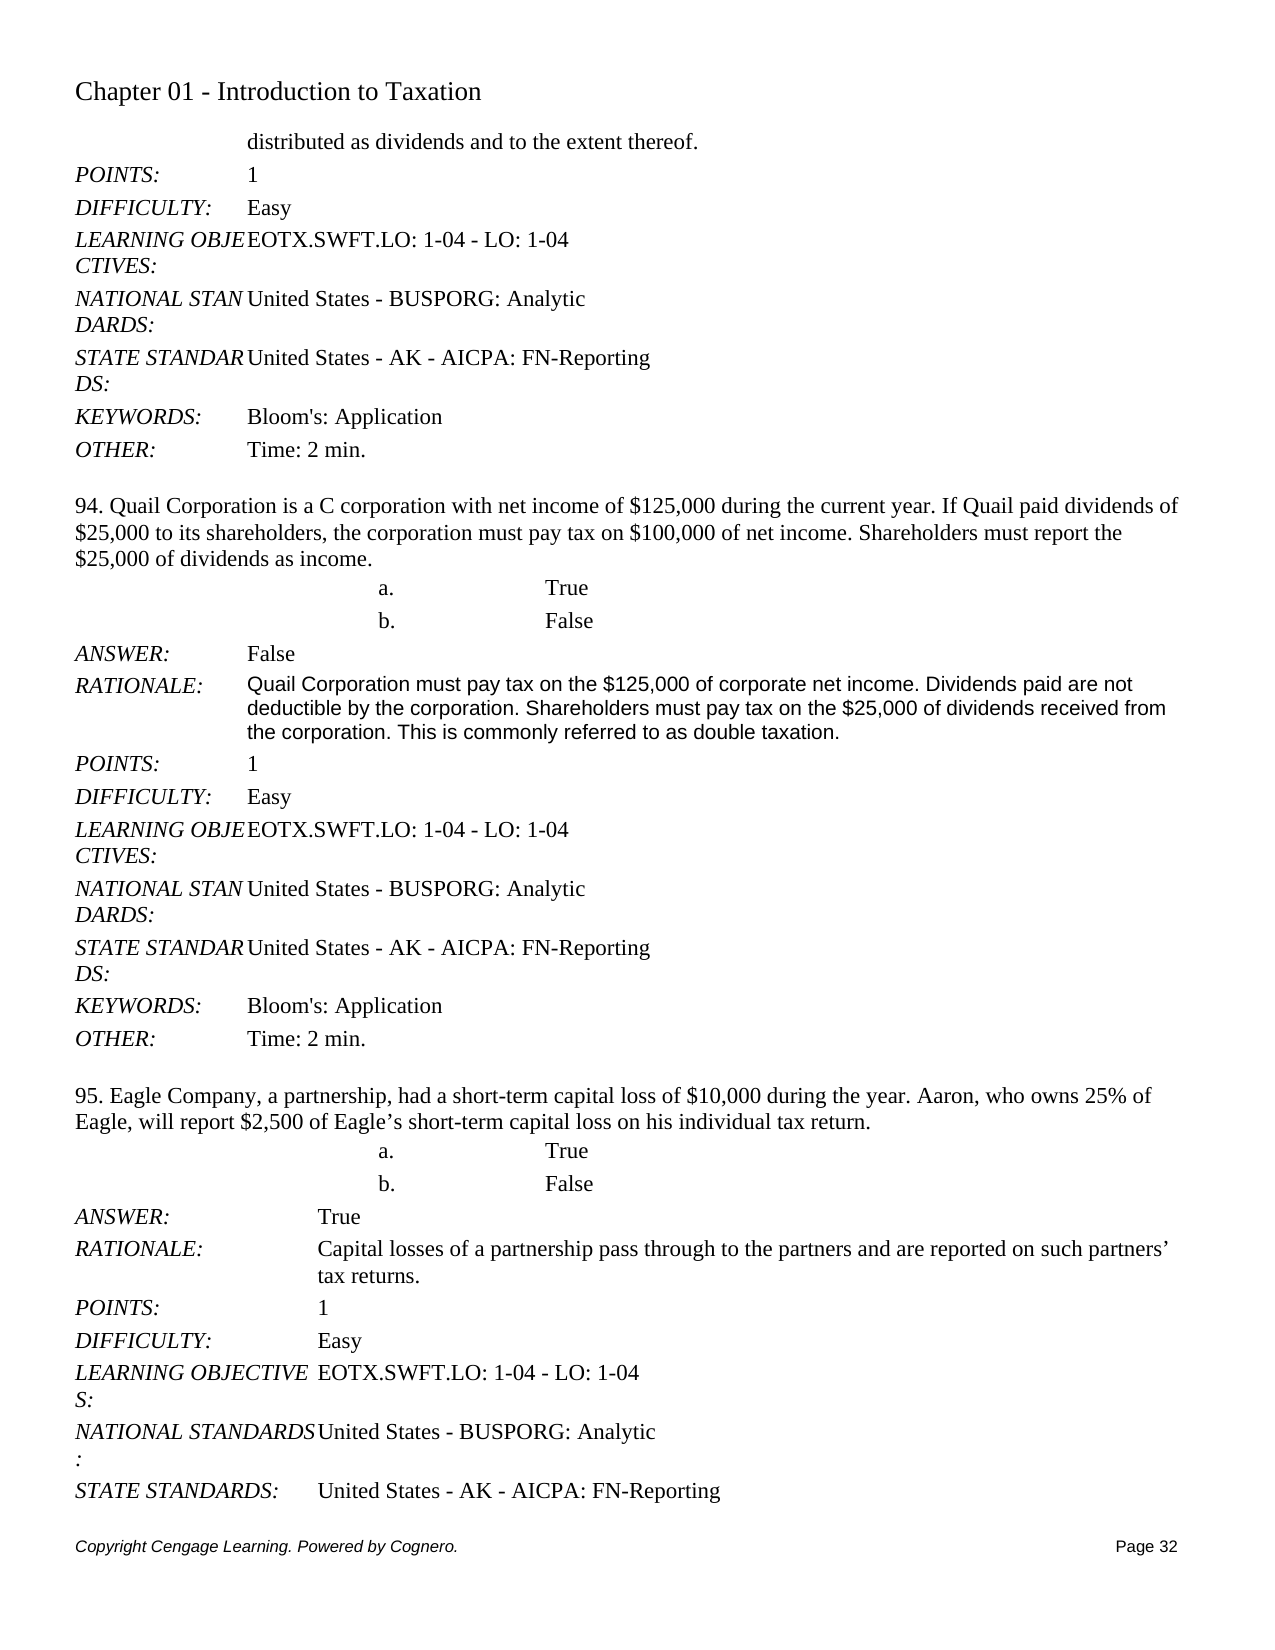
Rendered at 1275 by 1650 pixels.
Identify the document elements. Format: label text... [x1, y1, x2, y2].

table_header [75, 1082, 1200, 1507]
table_header 94. Quail Corporation is a C corporation with net income of $125,000 during the current year. If Quail paid dividends of $25,000 to its shareholders, the corporation must pay tax on $100,000 of net income. Shareholders must report the $25,000 of dividends as income. [75, 492, 1200, 1055]
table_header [75, 125, 1200, 465]
